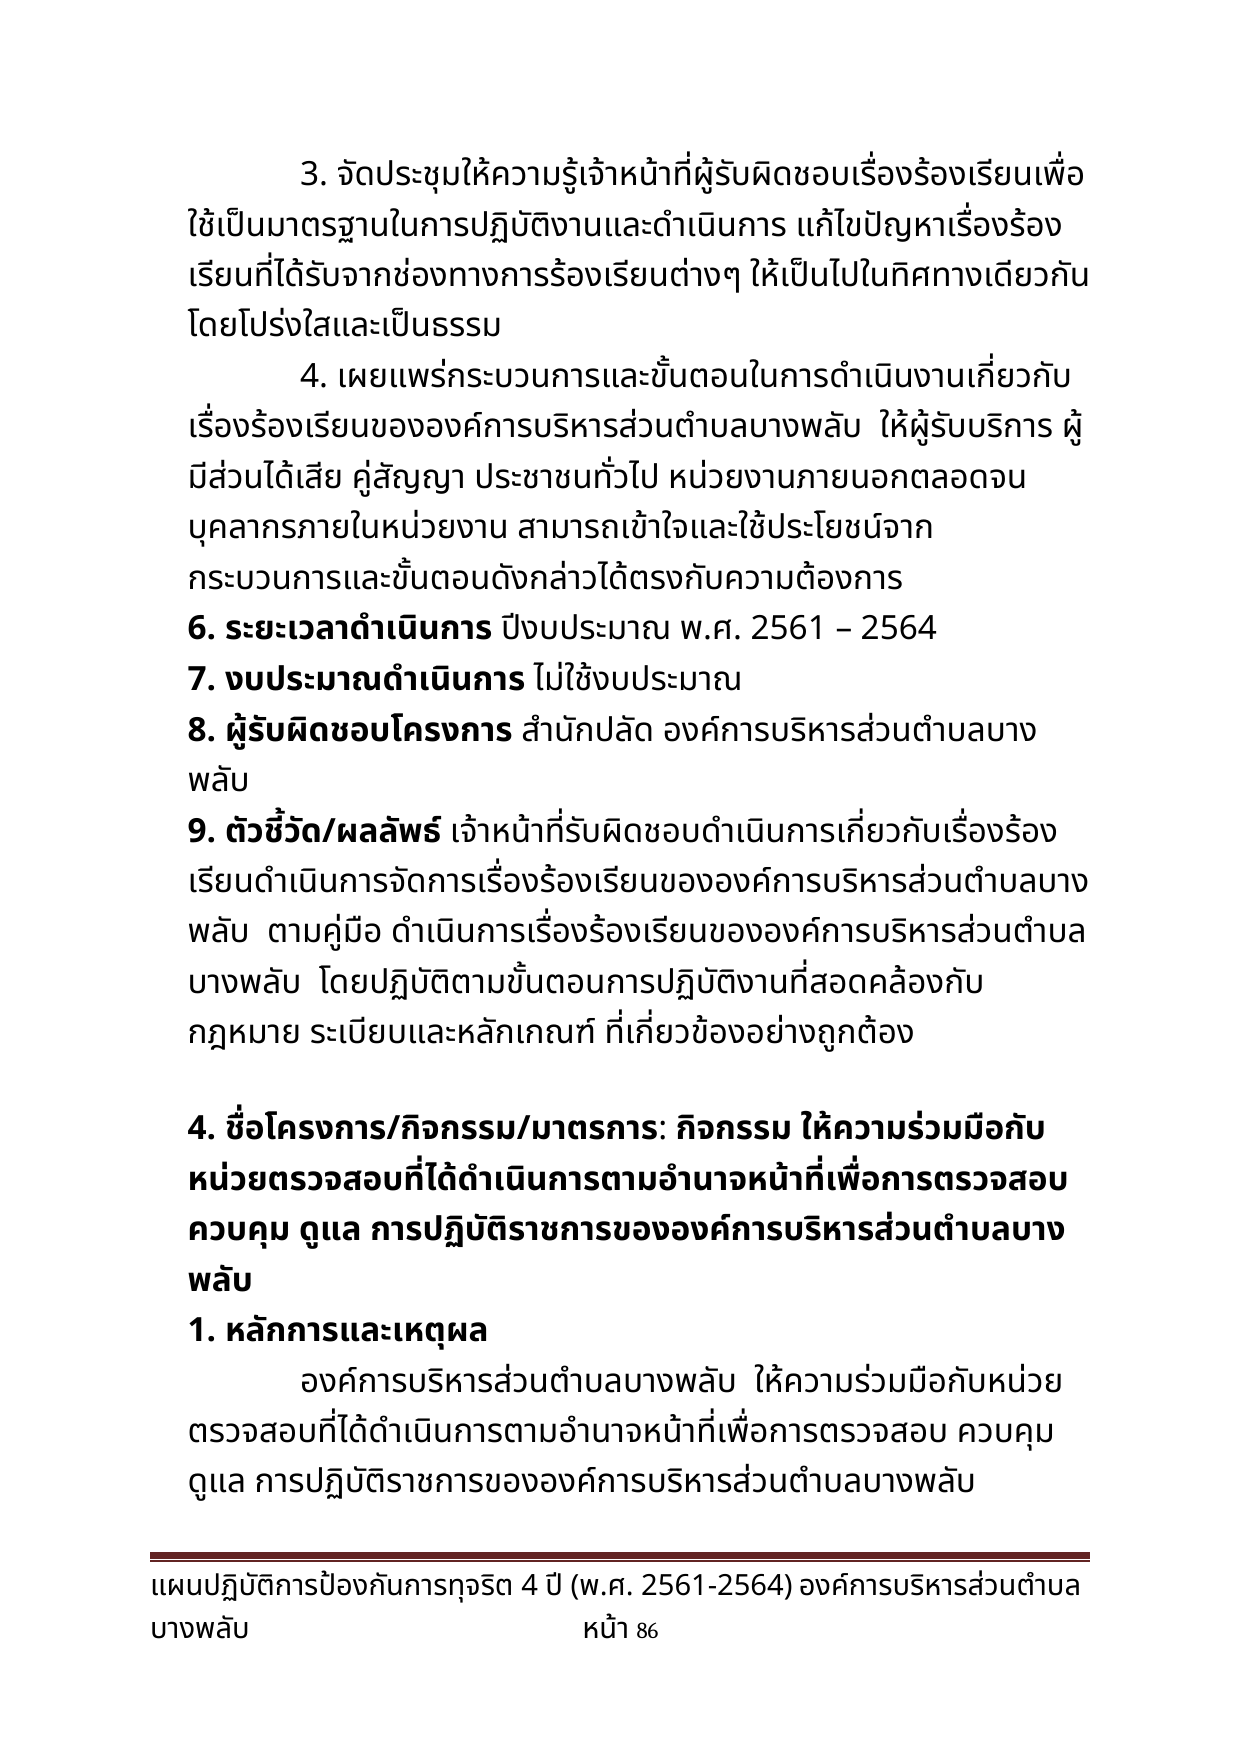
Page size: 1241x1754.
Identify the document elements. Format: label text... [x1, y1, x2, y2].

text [187, 1357, 1090, 1508]
text 4. เผยแพร่กระบวนการและขั้นตอนในการดําเนินงานเกี่ยวกับเรื่องร้องเรียนขององค์การบริหารส่วนตำบลบางพลับ ให้ผู้รับบริการ ผู้มีส่วนได้เสีย คู่สัญญา ประชาชนทั่วไป หน่วยงานภายนอกตลอดจนบุคลากรภายในหน่วยงาน สามารถเข้าใจและใช้ประโยชน์จาก กระบวนการและขั้นตอนดังกล่าวได้ตรงกับความต้องการ [187, 352, 1090, 604]
text 3. จัดประชุมให้ความรู้เจ้าหน้าที่ผู้รับผิดชอบเรื่องร้องเรียนเพื่อใช้เป็นมาตรฐานในการปฏิบัติงานและดําเนินการ แก้ไขปัญหาเรื่องร้องเรียนที่ได้รับจากช่องทางการร้องเรียนต่างๆ ให้เป็นไปในทิศทางเดียวกัน โดยโปร่งใสและเป็นธรรม [187, 150, 1090, 352]
text 1. หลักการและเหตุผล [187, 1306, 1090, 1357]
text 8. ผู้รับผิดชอบโครงการ สํานักปลัด องค์การบริหารส่วนตำบลบางพลับ [187, 705, 1090, 806]
text 9. ตัวชี้วัด/ผลลัพธ์ เจ้าหน้าที่รับผิดชอบดําเนินการเกี่ยวกับเรื่องร้องเรียนดําเนินการจัดการเรื่องร้องเรียนขององค์การบริหารส่วนตำบลบางพลับ ตามคู่มือ ดําเนินการเรื่องร้องเรียนขององค์การบริหารส่วนตำบลบางพลับ โดยปฏิบัติตามขั้นตอนการปฏิบัติงานที่สอดคล้องกับกฎหมาย ระเบียบและหลักเกณฑ์ ที่เกี่ยวข้องอย่างถูกต้อง [187, 806, 1090, 1059]
text 6. ระยะเวลาดําเนินการ ปีงบประมาณ พ.ศ. 2561 – 2564 [187, 604, 1090, 655]
text 7. งบประมาณดําเนินการ ไม่ใช้งบประมาณ [187, 655, 1090, 705]
text 4. ชื่อโครงการ/กิจกรรม/มาตรการ: กิจกรรม ให้ความร่วมมือกับหน่วยตรวจสอบที่ได้ดําเนินการตามอํานาจหน้าที่เพื่อการตรวจสอบ ควบคุม ดูแล การปฏิบัติราชการขององค์การบริหารส่วนตำบลบางพลับ [187, 1104, 1090, 1306]
